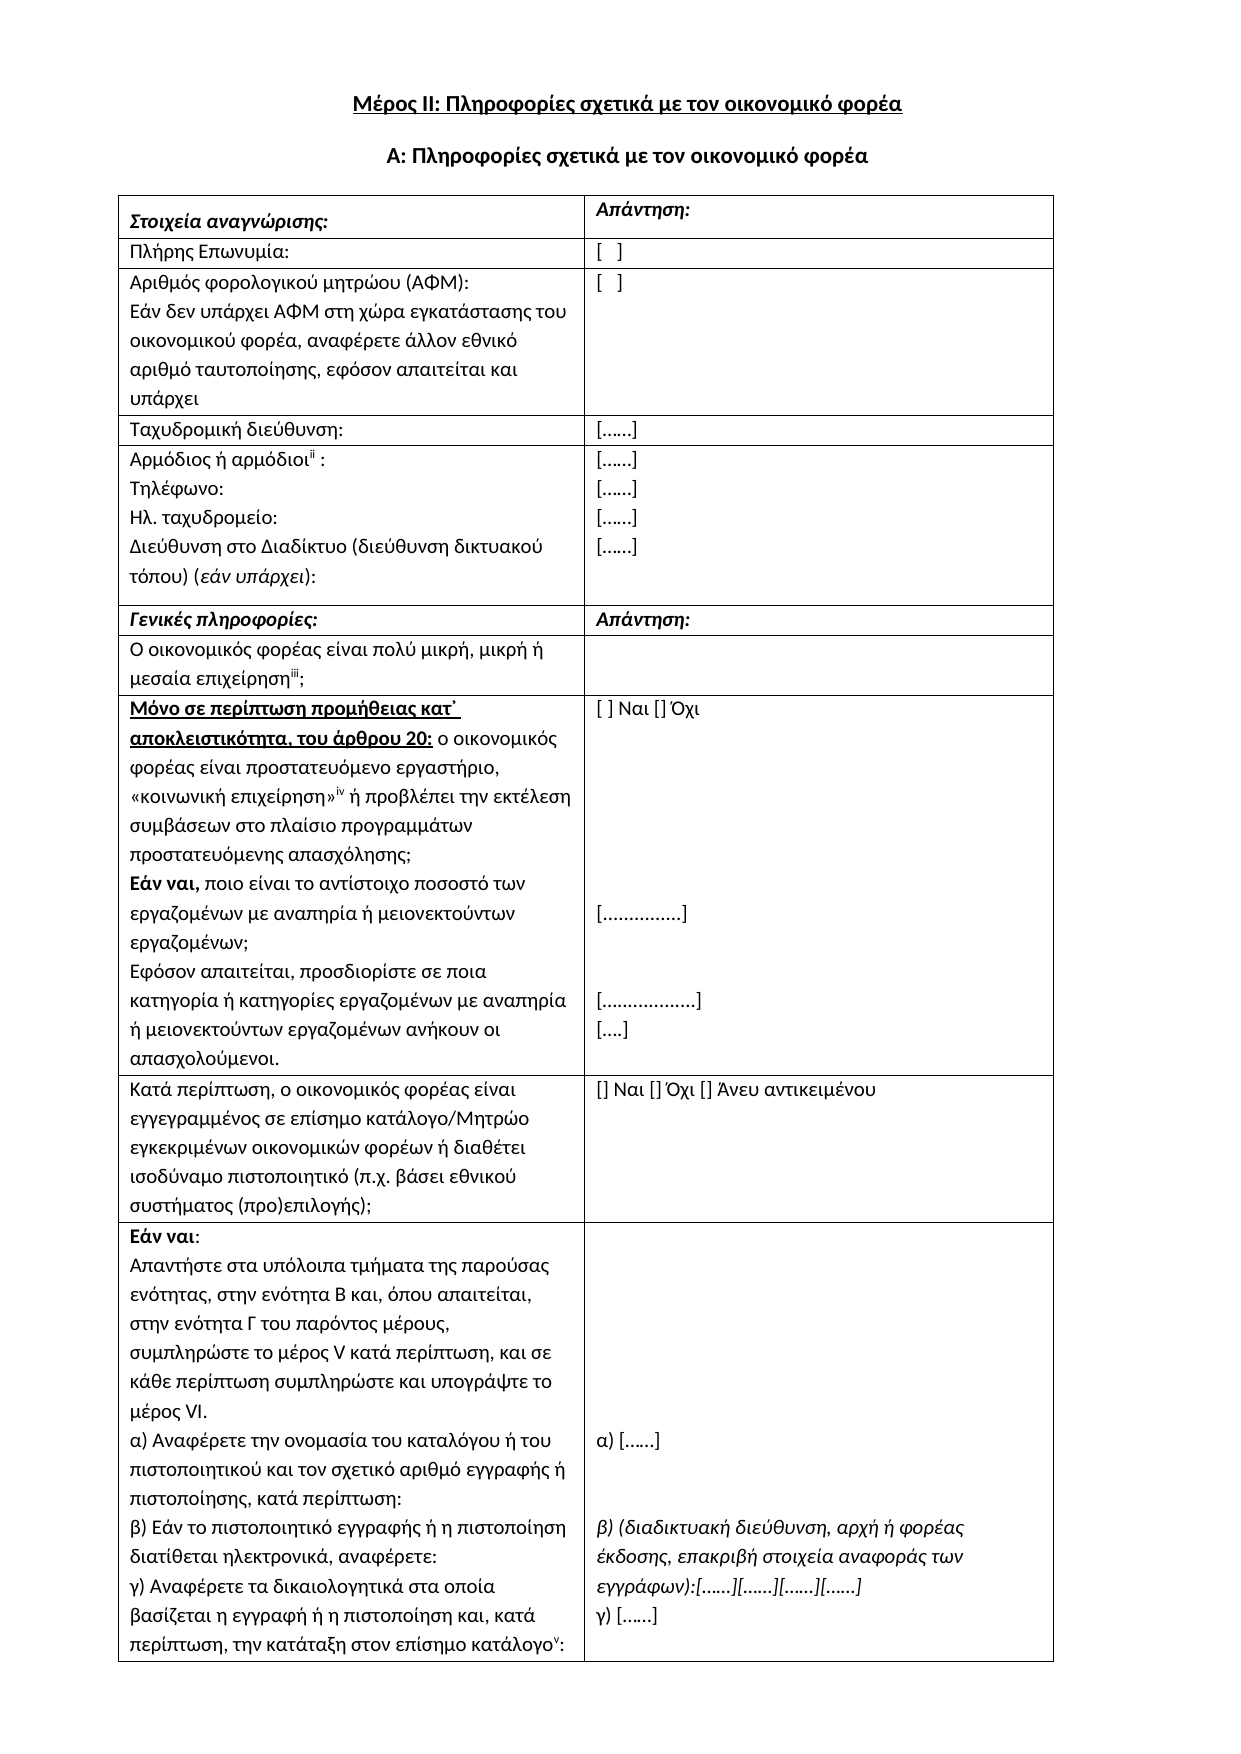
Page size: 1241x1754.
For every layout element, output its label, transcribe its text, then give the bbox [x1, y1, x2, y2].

table_cell Μόνο σε περίπτωση προμήθειας κατ᾽ αποκλειστικότητα, του άρθρου 20: ο οικονομικός φορέας είναι προστατευόμενο εργαστήριο, «κοινωνική επιχείρηση» ή προβλέπει την εκτέλεση συμβάσεων στο πλαίσιο προγραμμάτων προστατευόμενης απασχόλησης; Εάν ναι, ποιο είναι το αντίστοιχο ποσοστό των εργαζομένων με αναπηρία ή μειονεκτούντων εργαζομένων; Εφόσον απαιτείται, προσδιορίστε σε ποια κατηγορία ή κατηγορίες εργαζομένων με αναπηρία ή μειονεκτούντων εργαζομένων ανήκουν οι απασχολούμενοι. [119, 696, 584, 1075]
table_cell Ο οικονομικός φορέας είναι πολύ μικρή, μικρή ή μεσαία επιχείρηση; [119, 636, 584, 694]
table_cell Ταχυδρομική διεύθυνση: [119, 416, 584, 445]
table_cell [……] [……] [……] [……] [585, 446, 1053, 605]
table_cell [585, 636, 1053, 694]
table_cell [585, 1223, 1053, 1661]
table_header Απάντηση: [585, 196, 1053, 237]
table_cell [ ] [585, 269, 1053, 415]
table_cell Αριθμός φορολογικού μητρώου (ΑΦΜ): Εάν δεν υπάρχει ΑΦΜ στη χώρα εγκατάστασης του οικονομικού φορέα, αναφέρετε άλλον εθνικό αριθμό ταυτοποίησης, εφόσον απαιτείται και υπάρχει [119, 269, 584, 415]
table_cell Κατά περίπτωση, ο οικονομικός φορέας είναι εγγεγραμμένος σε επίσημο κατάλογο/Μητρώο εγκεκριμένων οικονομικών φορέων ή διαθέτει ισοδύναμο πιστοποιητικό (π.χ. βάσει εθνικού συστήματος (προ)επιλογής); [119, 1076, 584, 1222]
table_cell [119, 1223, 584, 1661]
table_cell Αρμόδιος ή αρμόδιοι : Τηλέφωνο: Ηλ. ταχυδρομείο: Διεύθυνση στο Διαδίκτυο (διεύθυνση δικτυακού τόπου) (εάν υπάρχει): [119, 446, 584, 605]
table_cell Απάντηση: [585, 606, 1053, 635]
table_cell Γενικές πληροφορίες: [119, 606, 584, 635]
table_cell [ ] Ναι [] Όχι [...............] […...............] [….] [585, 696, 1053, 1075]
table_cell [……] [585, 416, 1053, 445]
text Α: Πληροφορίες σχετικά με τον οικονομικό φορέα [118, 142, 1137, 170]
table_cell [ ] [585, 239, 1053, 268]
table_cell [] Ναι [] Όχι [] Άνευ αντικειμένου [585, 1076, 1053, 1222]
text Μέρος II: Πληροφορίες σχετικά με τον οικονομικό φορέα [118, 89, 1137, 117]
table_cell Πλήρης Επωνυμία: [119, 239, 584, 268]
table_header Στοιχεία αναγνώρισης: [119, 196, 584, 237]
